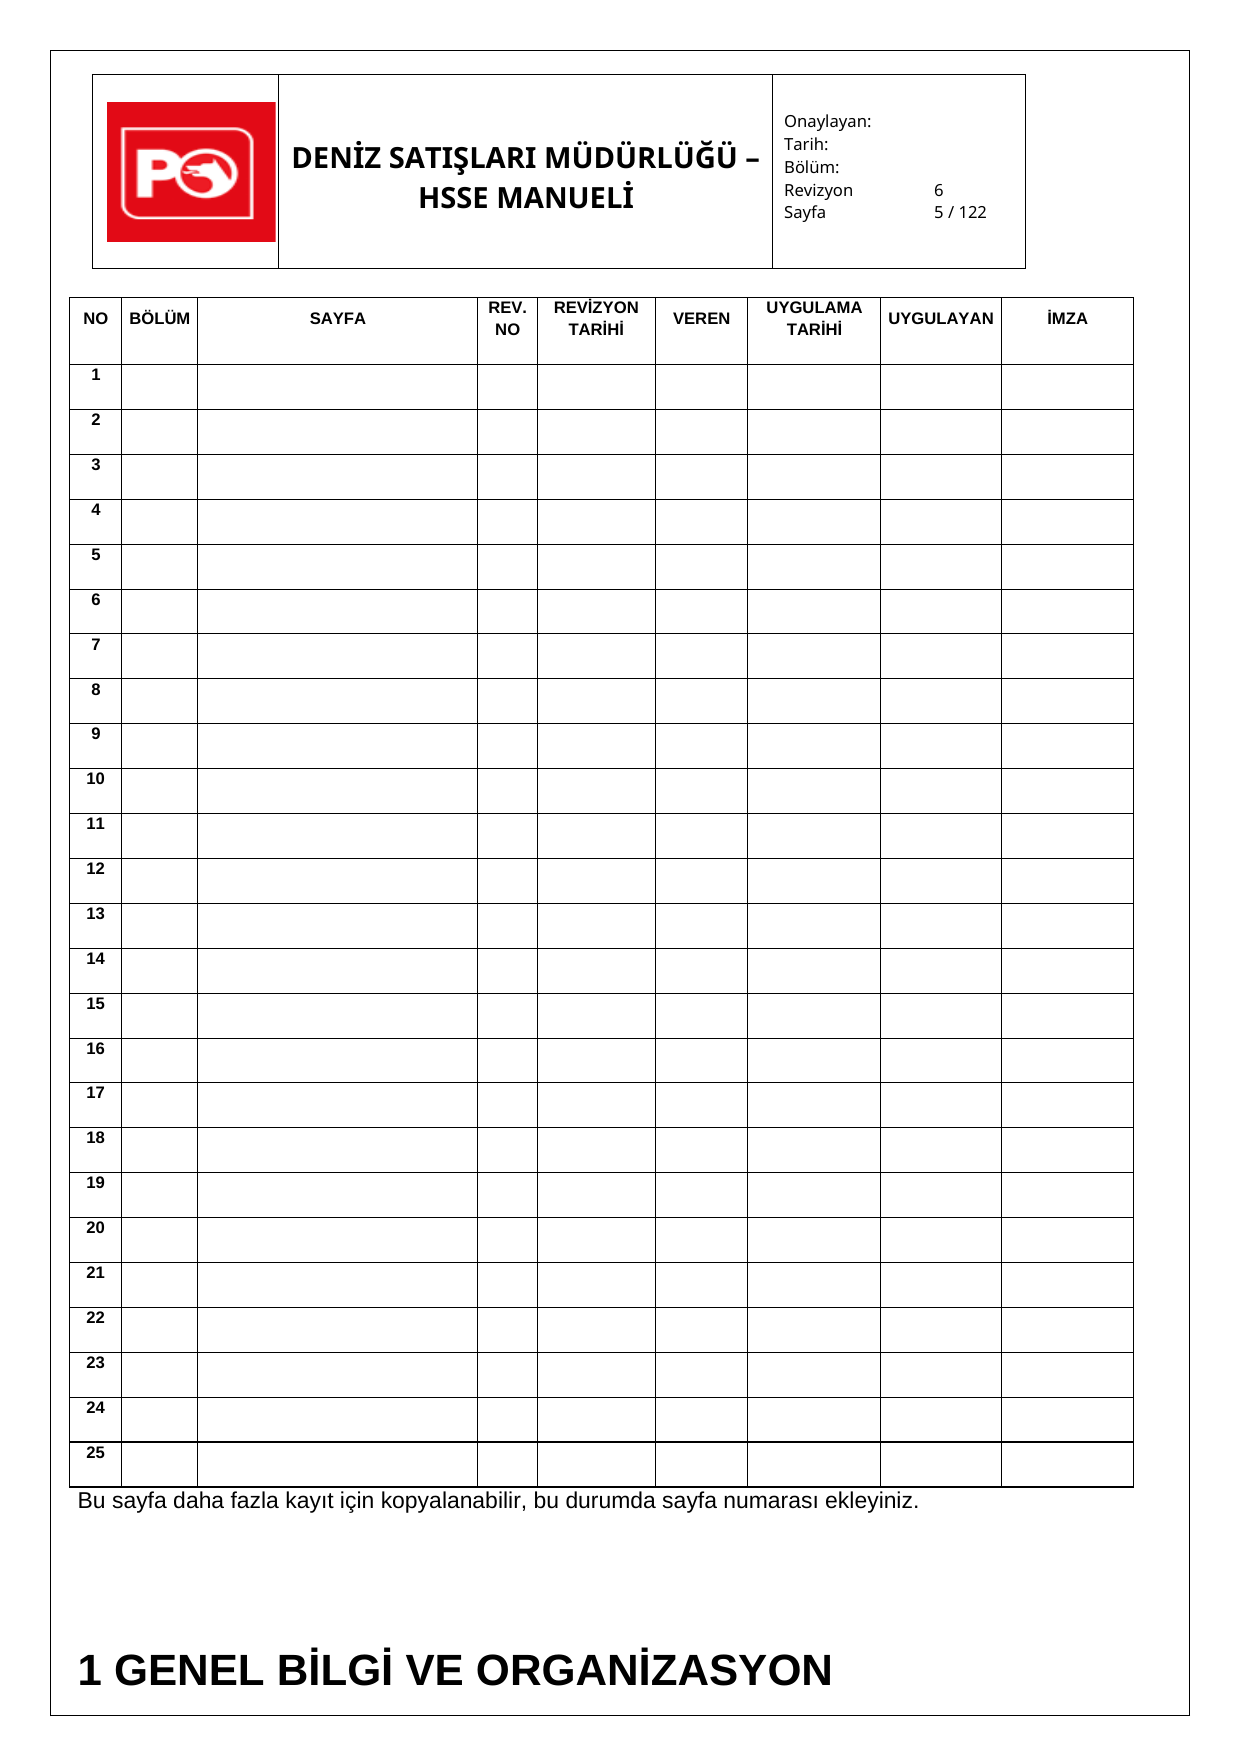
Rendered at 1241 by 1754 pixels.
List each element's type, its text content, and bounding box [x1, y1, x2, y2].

table_cell [748, 994, 880, 1037]
table_cell [198, 1218, 477, 1262]
table_cell [122, 1039, 197, 1082]
table_cell [122, 949, 197, 992]
table_cell [538, 814, 655, 858]
table_cell 13 [70, 904, 121, 948]
table_cell [881, 634, 1001, 678]
table_cell [656, 634, 747, 678]
table_cell [881, 859, 1001, 903]
table_cell [881, 679, 1001, 723]
table_cell [748, 724, 880, 768]
table_cell [656, 1443, 747, 1486]
table_cell [656, 814, 747, 858]
table_cell [1002, 1398, 1133, 1441]
table_cell [881, 1083, 1001, 1127]
table_cell [748, 634, 880, 678]
table_cell [198, 994, 477, 1037]
table_cell [881, 1308, 1001, 1352]
table_cell [748, 1039, 880, 1082]
table_cell [881, 500, 1001, 543]
table_cell [748, 814, 880, 858]
table_cell [478, 1039, 537, 1082]
table_cell [748, 679, 880, 723]
table_cell [538, 590, 655, 633]
table_cell [198, 545, 477, 588]
table_cell [198, 814, 477, 858]
table_cell [198, 1263, 477, 1307]
table_cell [478, 1443, 537, 1486]
table_cell [198, 590, 477, 633]
table_cell [656, 904, 747, 948]
table_cell [1002, 634, 1133, 678]
table_cell 3 [70, 455, 121, 499]
table_header VEREN [656, 298, 747, 364]
table_cell 2 [70, 410, 121, 454]
table_cell [198, 500, 477, 543]
table_cell [656, 365, 747, 409]
table_cell [538, 1218, 655, 1262]
table_cell 1 [70, 365, 121, 409]
table_cell [748, 545, 880, 588]
table_cell [1002, 500, 1133, 543]
table_cell [1002, 455, 1133, 499]
table_cell [538, 365, 655, 409]
table_cell [198, 679, 477, 723]
text 1 GENEL BİLGİ VE ORGANİZASYON [77, 1644, 1126, 1695]
table_cell [198, 1353, 477, 1397]
table_cell [656, 679, 747, 723]
table_cell 15 [70, 994, 121, 1037]
table_cell [122, 634, 197, 678]
table_header REV. NO [478, 298, 537, 364]
table_cell [538, 1308, 655, 1352]
table_cell [748, 859, 880, 903]
table_cell [198, 949, 477, 992]
table_cell [478, 859, 537, 903]
table_cell [748, 1308, 880, 1352]
table_cell [656, 1308, 747, 1352]
table_cell [122, 994, 197, 1037]
table_cell [478, 769, 537, 813]
table_cell [881, 455, 1001, 499]
table_cell [656, 545, 747, 588]
table_cell 16 [70, 1039, 121, 1082]
table_cell [478, 1218, 537, 1262]
table_cell [748, 365, 880, 409]
table_cell [1002, 590, 1133, 633]
table_cell [198, 1443, 477, 1486]
table_header NO [70, 298, 121, 364]
table_cell 8 [70, 679, 121, 723]
table_cell [1002, 410, 1133, 454]
table_cell [1002, 949, 1133, 992]
table_cell [478, 679, 537, 723]
table_cell [538, 904, 655, 948]
table_cell [478, 634, 537, 678]
table_cell 7 [70, 634, 121, 678]
table_cell [478, 1128, 537, 1172]
table_cell [538, 859, 655, 903]
table_cell [538, 769, 655, 813]
table_cell [656, 500, 747, 543]
table_cell [198, 1083, 477, 1127]
table_cell 14 [70, 949, 121, 992]
table_cell [122, 724, 197, 768]
text Bu sayfa daha fazla kayıt için kopyalanabilir, bu durumda sayfa numarası ekleyiniz. [77, 1488, 1126, 1514]
table_cell [881, 949, 1001, 992]
table_cell [881, 1263, 1001, 1307]
table_cell [748, 904, 880, 948]
table_cell [538, 455, 655, 499]
table_cell [198, 1039, 477, 1082]
table_cell [478, 365, 537, 409]
table_cell [881, 1039, 1001, 1082]
table_cell [1002, 1353, 1133, 1397]
table_cell [881, 1128, 1001, 1172]
table_cell [122, 1218, 197, 1262]
table_cell [1002, 1308, 1133, 1352]
table_cell [478, 1398, 537, 1441]
table_cell [198, 1173, 477, 1217]
table_cell [478, 590, 537, 633]
table_cell 12 [70, 859, 121, 903]
table_cell [198, 455, 477, 499]
table_cell [122, 769, 197, 813]
table_cell 11 [70, 814, 121, 858]
table_cell [538, 545, 655, 588]
table_cell [881, 904, 1001, 948]
table_cell [478, 545, 537, 588]
table_cell [1002, 1128, 1133, 1172]
table_cell [748, 1353, 880, 1397]
table_cell [748, 1128, 880, 1172]
table_cell 10 [70, 769, 121, 813]
table_cell [538, 679, 655, 723]
table_cell [478, 1263, 537, 1307]
table_cell 6 [70, 590, 121, 633]
table_header İMZA [1002, 298, 1133, 364]
table_cell [538, 994, 655, 1037]
table_cell [1002, 769, 1133, 813]
table_cell [656, 1083, 747, 1127]
table_cell [478, 949, 537, 992]
table_cell 22 [70, 1308, 121, 1352]
table_cell [656, 1353, 747, 1397]
table_cell [538, 410, 655, 454]
table_cell [538, 634, 655, 678]
table_cell [198, 634, 477, 678]
table_cell [1002, 1039, 1133, 1082]
table_cell [881, 410, 1001, 454]
table_cell [538, 724, 655, 768]
table_header SAYFA [198, 298, 477, 364]
table_cell [538, 1128, 655, 1172]
table_cell [748, 1398, 880, 1441]
table_cell [656, 590, 747, 633]
table_cell 24 [70, 1398, 121, 1441]
table_cell [1002, 1083, 1133, 1127]
table_cell [122, 1308, 197, 1352]
table_cell [122, 365, 197, 409]
table_cell [122, 590, 197, 633]
table_cell [478, 1353, 537, 1397]
table_cell [198, 904, 477, 948]
table_cell [748, 1218, 880, 1262]
table_cell [656, 1128, 747, 1172]
table_cell [748, 455, 880, 499]
table_cell [1002, 1173, 1133, 1217]
table_cell [656, 949, 747, 992]
table_cell [1002, 724, 1133, 768]
table_cell [478, 1173, 537, 1217]
table_cell 9 [70, 724, 121, 768]
table_cell [656, 1398, 747, 1441]
table_cell [122, 1173, 197, 1217]
table_cell [198, 859, 477, 903]
table_cell [478, 410, 537, 454]
table_cell [478, 904, 537, 948]
table_cell [656, 859, 747, 903]
table_cell [122, 814, 197, 858]
table_cell [656, 455, 747, 499]
table_cell [478, 1308, 537, 1352]
table_cell [1002, 679, 1133, 723]
table_cell 4 [70, 500, 121, 543]
table_cell [198, 1308, 477, 1352]
table_cell [478, 500, 537, 543]
table_header UYGULAMA TARİHİ [748, 298, 880, 364]
table_cell [1002, 994, 1133, 1037]
table_cell [478, 994, 537, 1037]
table_cell [656, 1039, 747, 1082]
table_cell [748, 949, 880, 992]
table_cell [122, 545, 197, 588]
table_cell [122, 410, 197, 454]
table_cell [198, 1398, 477, 1441]
table_header REVİZYON TARİHİ [538, 298, 655, 364]
table_cell [478, 724, 537, 768]
table_cell 19 [70, 1173, 121, 1217]
table_cell [198, 769, 477, 813]
table_header UYGULAYAN [881, 298, 1001, 364]
table_cell [881, 1398, 1001, 1441]
table_cell [122, 1398, 197, 1441]
table_cell [748, 410, 880, 454]
table_cell [656, 1263, 747, 1307]
table_cell [538, 1353, 655, 1397]
table_cell [656, 724, 747, 768]
table_cell [881, 994, 1001, 1037]
table_cell [881, 814, 1001, 858]
table_cell [881, 545, 1001, 588]
table_cell [1002, 859, 1133, 903]
table_cell [881, 1218, 1001, 1262]
table_cell [122, 904, 197, 948]
table_cell [198, 724, 477, 768]
table_cell 25 [70, 1443, 121, 1486]
table_cell [656, 994, 747, 1037]
table_cell [478, 455, 537, 499]
table_cell [1002, 1218, 1133, 1262]
table_cell [122, 1353, 197, 1397]
table_cell [1002, 365, 1133, 409]
table_cell [748, 1083, 880, 1127]
table_cell [1002, 814, 1133, 858]
table_cell [1002, 904, 1133, 948]
table_cell [198, 410, 477, 454]
table_cell [656, 769, 747, 813]
table_cell [1002, 1443, 1133, 1486]
table_cell [538, 949, 655, 992]
table_cell [538, 1039, 655, 1082]
table_cell [478, 814, 537, 858]
table_cell [881, 1173, 1001, 1217]
table_cell [881, 1353, 1001, 1397]
table_cell [748, 1443, 880, 1486]
table_cell [748, 1173, 880, 1217]
table_cell [198, 1128, 477, 1172]
table_cell [1002, 545, 1133, 588]
table_cell [748, 590, 880, 633]
table_cell [538, 1443, 655, 1486]
table_cell 23 [70, 1353, 121, 1397]
table_cell [538, 1263, 655, 1307]
table_cell [198, 365, 477, 409]
table_cell [748, 500, 880, 543]
table_cell [1002, 1263, 1133, 1307]
table_cell [122, 1443, 197, 1486]
table_cell [881, 769, 1001, 813]
table_cell [748, 769, 880, 813]
table_cell [538, 1083, 655, 1127]
table_cell 18 [70, 1128, 121, 1172]
table_header BÖLÜM [122, 298, 197, 364]
table_cell [122, 1128, 197, 1172]
table_cell [538, 500, 655, 543]
table_cell [538, 1398, 655, 1441]
table_cell [478, 1083, 537, 1127]
table_cell 5 [70, 545, 121, 588]
table_cell 17 [70, 1083, 121, 1127]
picture [107, 102, 276, 242]
table_cell [881, 724, 1001, 768]
table_cell 21 [70, 1263, 121, 1307]
table_cell [122, 1083, 197, 1127]
table_cell [538, 1173, 655, 1217]
table_cell [881, 1443, 1001, 1486]
table_cell [748, 1263, 880, 1307]
table_cell [656, 1218, 747, 1262]
table_cell [656, 410, 747, 454]
table_cell [881, 590, 1001, 633]
table_cell [122, 455, 197, 499]
table_cell [881, 365, 1001, 409]
table_cell [122, 500, 197, 543]
table_cell [122, 859, 197, 903]
table_cell [122, 679, 197, 723]
table_cell [656, 1173, 747, 1217]
table_cell 20 [70, 1218, 121, 1262]
table_cell [122, 1263, 197, 1307]
